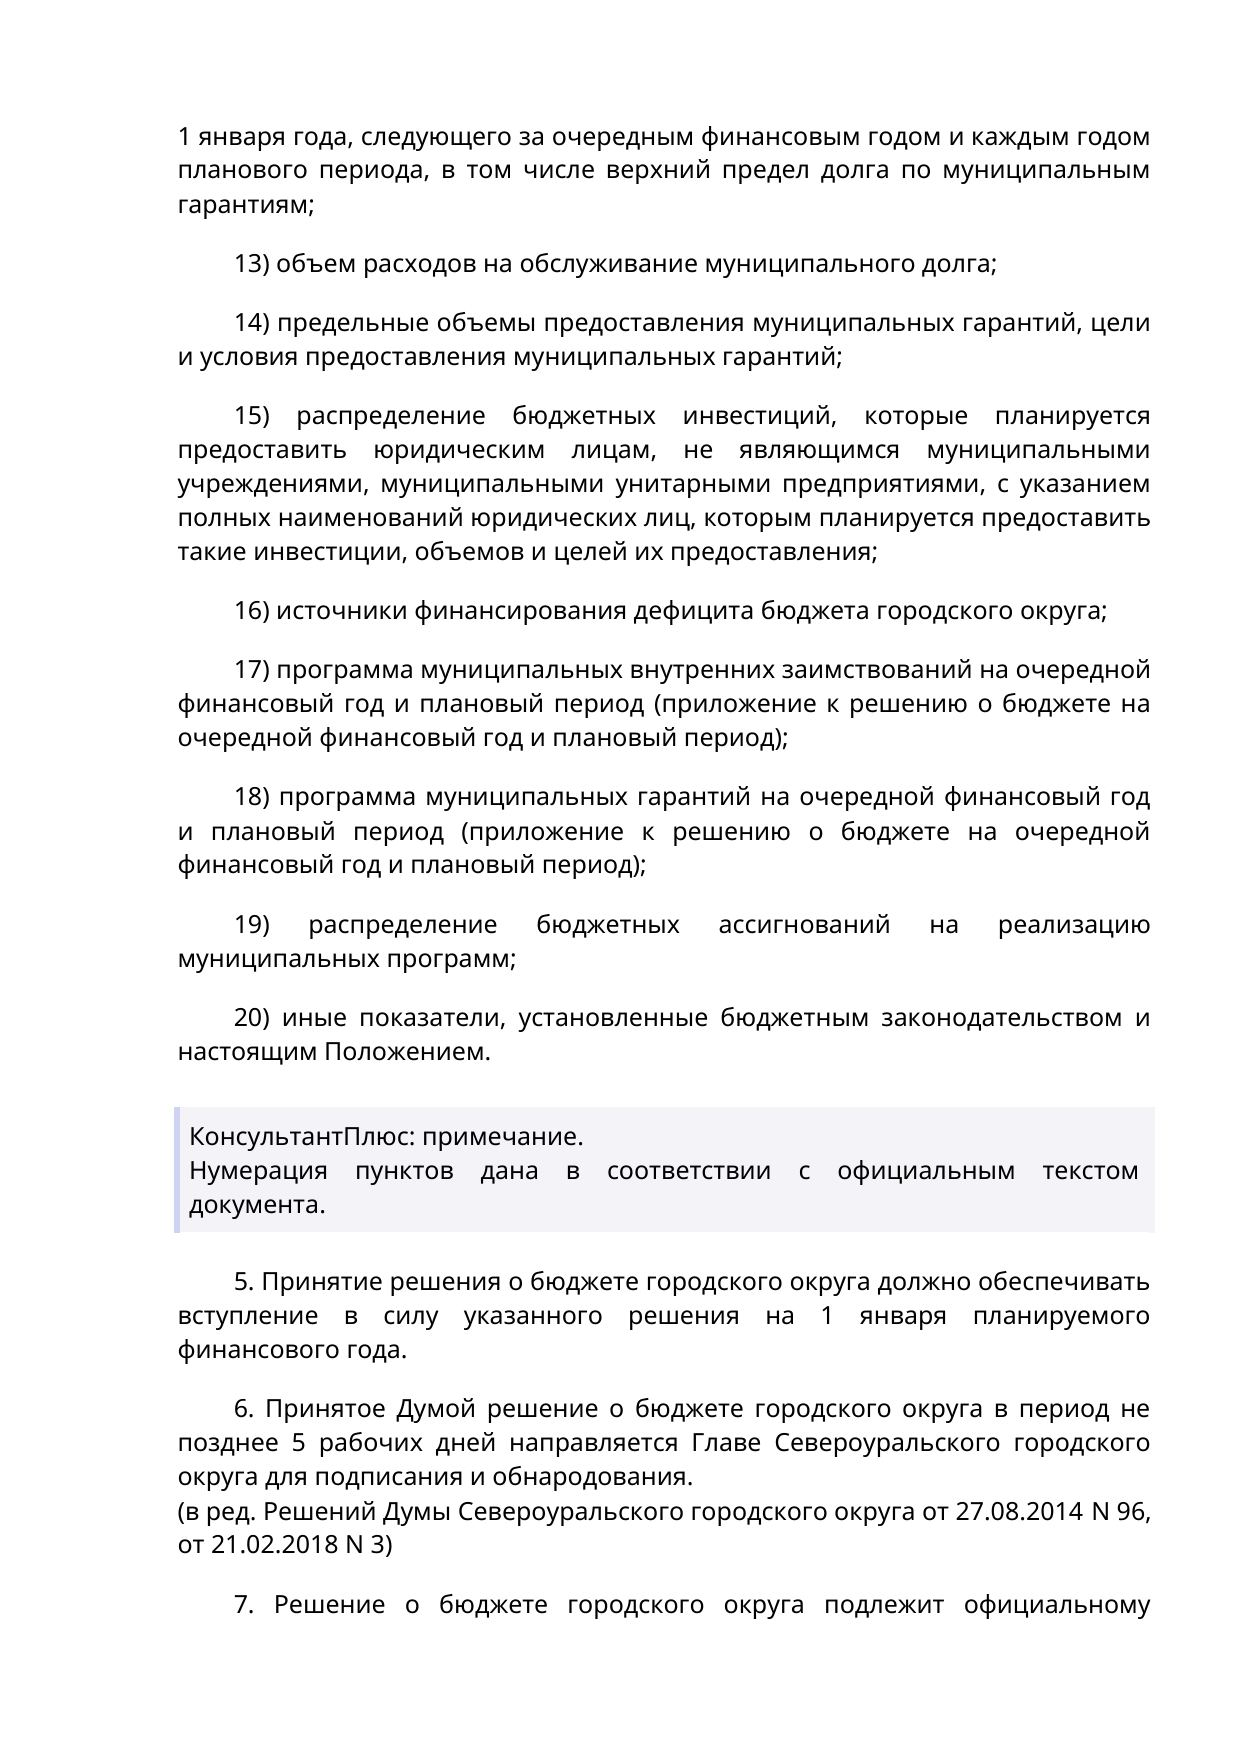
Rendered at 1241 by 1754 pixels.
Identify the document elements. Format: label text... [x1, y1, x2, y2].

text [177, 1586, 1152, 1620]
text 14) предельные объемы предоставления муниципальных гарантий, цели и условия предоставления муниципальных гарантий; [177, 304, 1152, 372]
text 15) распределение бюджетных инвестиций, которые планируется предоставить юридическим лицам, не являющимся муниципальными учреждениями, муниципальными унитарными предприятиями, с указанием полных наименований юридических лиц, которым планируется предоставить такие инвестиции, объемов и целей их предоставления; [177, 397, 1152, 568]
text 5. Принятие решения о бюджете городского округа должно обеспечивать вступление в силу указанного решения на 1 января планируемого финансового года. [177, 1264, 1152, 1366]
table_header КонсультантПлюс: примечание. Нумерация пунктов дана в соответствии с официальным текстом документа. [180, 1107, 1149, 1232]
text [177, 118, 1152, 220]
text 19) распределение бюджетных ассигнований на реализацию муниципальных программ; [177, 906, 1152, 974]
text 16) источники финансирования дефицита бюджета городского округа; [177, 593, 1152, 627]
text 18) программа муниципальных гарантий на очередной финансовый год и плановый период (приложение к решению о бюджете на очередной финансовый год и плановый период); [177, 779, 1152, 881]
text 6. Принятое Думой решение о бюджете городского округа в период не позднее 5 рабочих дней направляется Главе Североуральского городского округа для подписания и обнародования. [177, 1391, 1152, 1493]
text 13) объем расходов на обслуживание муниципального долга; [177, 245, 1152, 279]
text 17) программа муниципальных внутренних заимствований на очередной финансовый год и плановый период (приложение к решению о бюджете на очередной финансовый год и плановый период); [177, 652, 1152, 754]
text (в ред. Решений Думы Североуральского городского округа от 27.08.2014 N 96, от 21.02.2018 N 3) [177, 1493, 1152, 1561]
text 20) иные показатели, установленные бюджетным законодательством и настоящим Положением. [177, 999, 1152, 1067]
